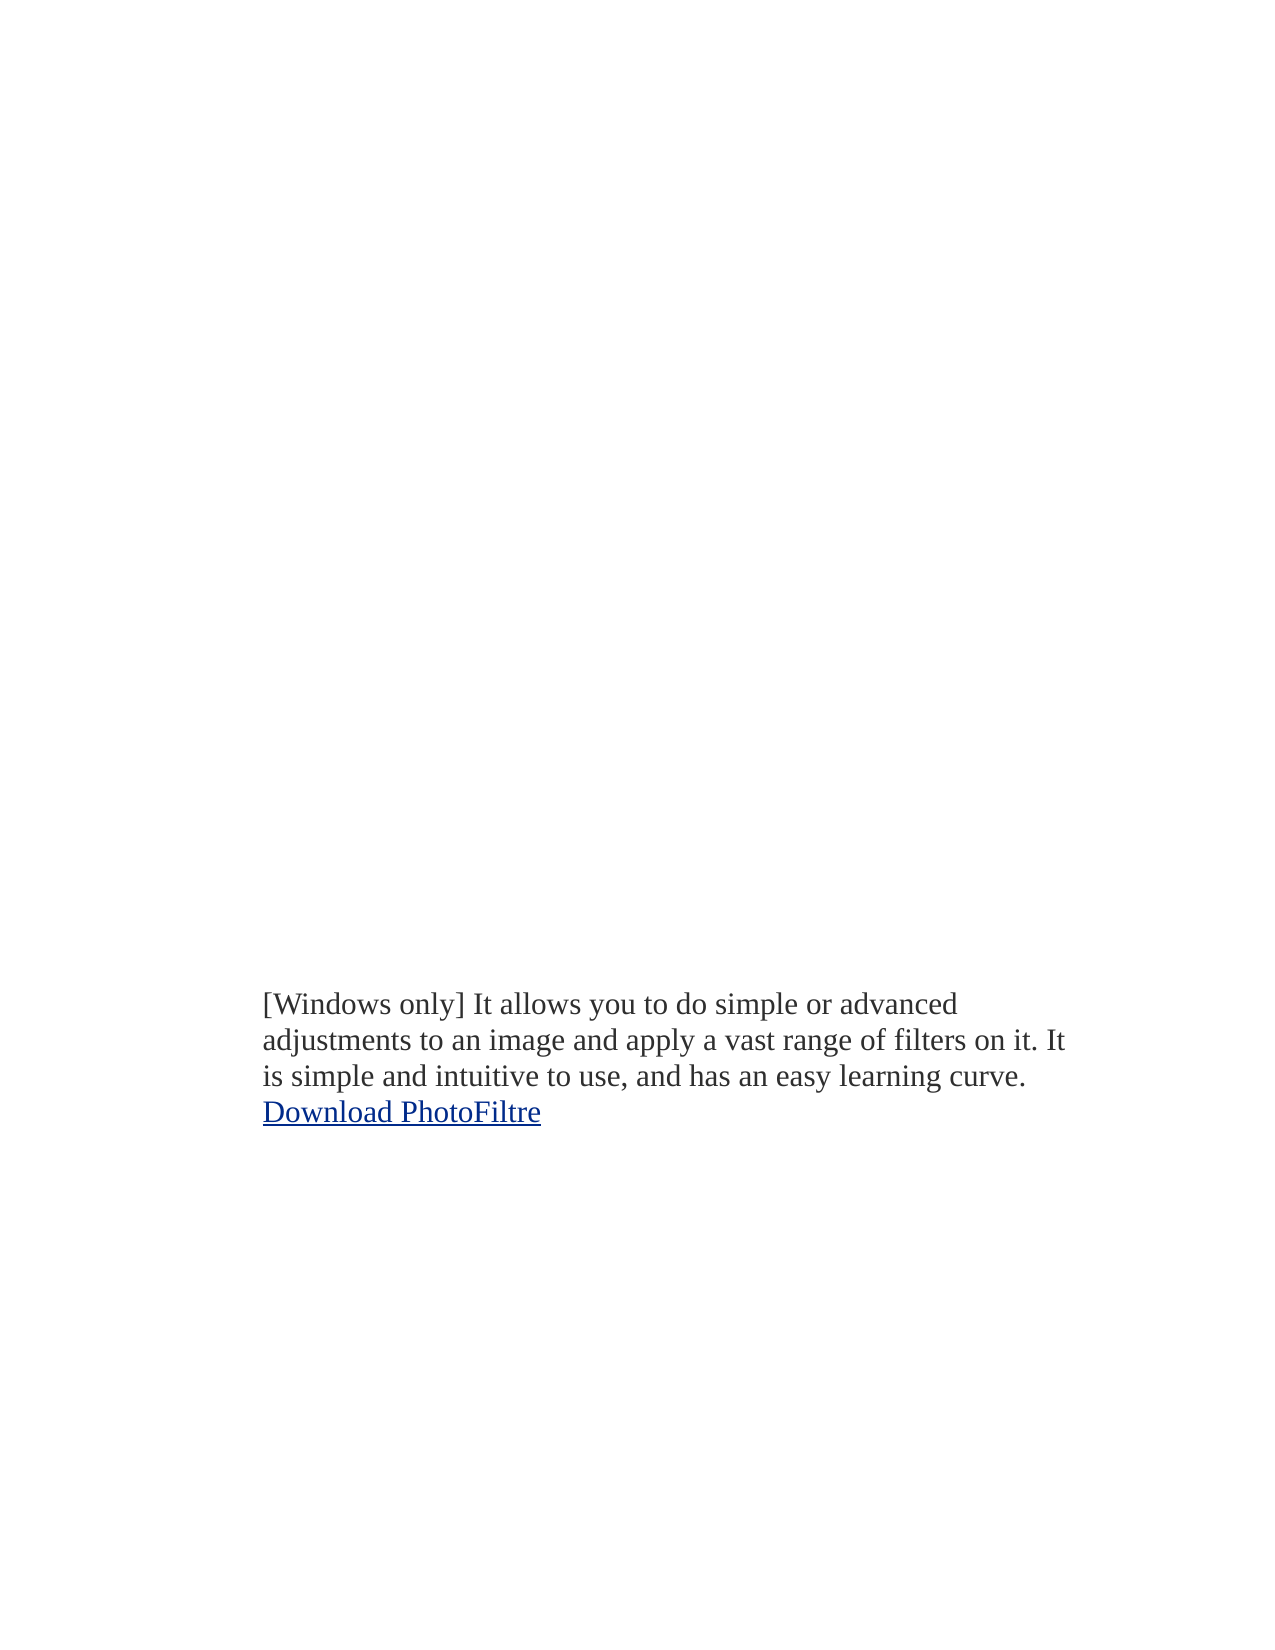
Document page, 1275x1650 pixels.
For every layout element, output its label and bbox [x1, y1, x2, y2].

list [187, 150, 1087, 1129]
